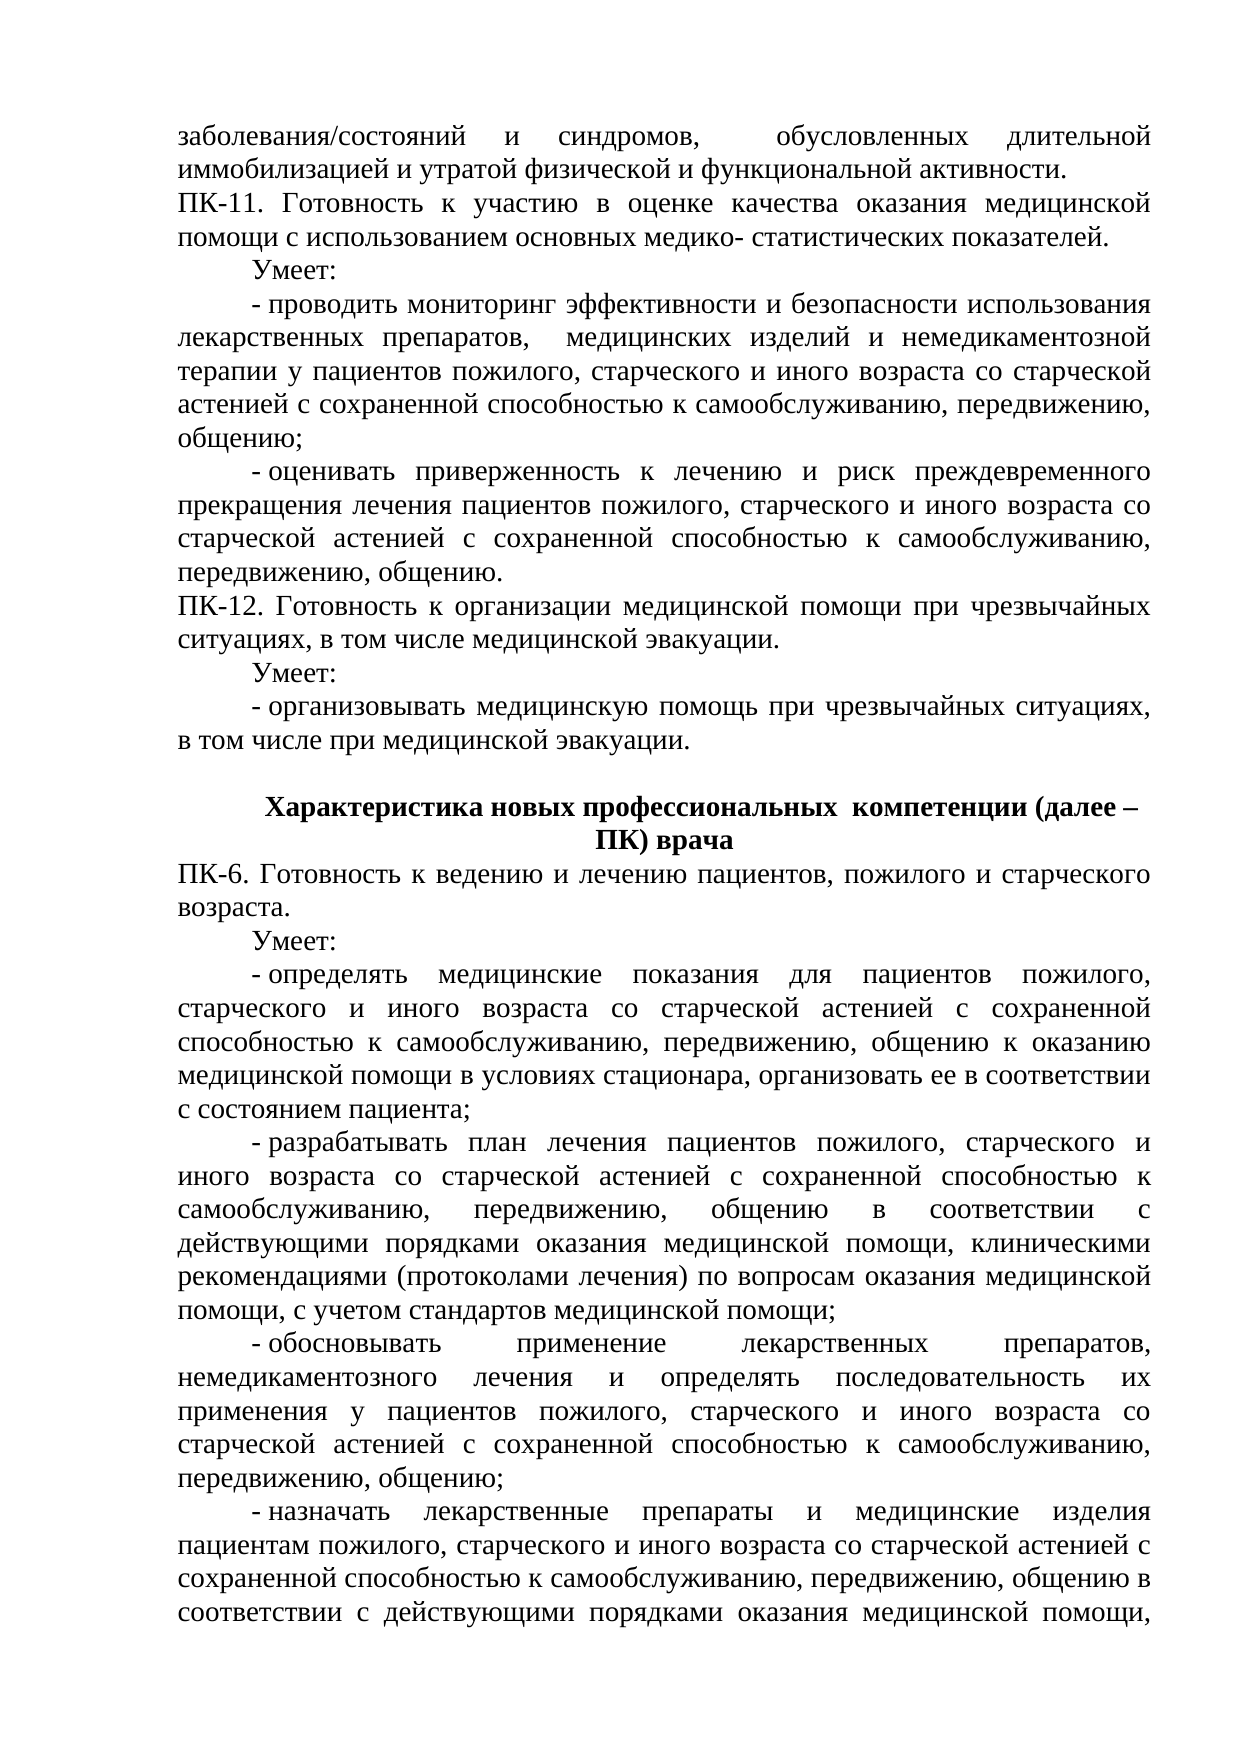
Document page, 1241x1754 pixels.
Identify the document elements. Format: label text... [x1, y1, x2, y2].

text Умеет: [177, 923, 1152, 957]
text Умеет: [177, 655, 1152, 688]
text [177, 1493, 1152, 1627]
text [177, 118, 1152, 185]
text - оценивать приверженность к лечению и риск преждевременного прекращения лечения пациентов пожилого, старческого и иного возраста со старческой астенией с сохраненной способностью к самообслуживанию, передвижению, общению. [177, 453, 1152, 588]
text Характеристика новых профессиональных компетенции (далее – ПК) врача [177, 789, 1152, 856]
text ПК-12. Готовность к организации медицинской помощи при чрезвычайных ситуациях, в том числе медицинской эвакуации. [177, 588, 1152, 655]
text ПК-11. Готовность к участию в оценке качества оказания медицинской помощи с использованием основных медико- статистических показателей. [177, 185, 1152, 252]
text ПК-6. Готовность к ведению и лечению пациентов, пожилого и старческого возраста. [177, 856, 1152, 923]
text - определять медицинские показания для пациентов пожилого, старческого и иного возраста со старческой астенией с сохраненной способностью к самообслуживанию, передвижению, общению к оказанию медицинской помощи в условиях стационара, организовать ее в соответствии с состоянием пациента; [177, 957, 1152, 1124]
text Умеет: [177, 252, 1152, 286]
text - разрабатывать план лечения пациентов пожилого, старческого и иного возраста со старческой астенией с сохраненной способностью к самообслуживанию, передвижению, общению в соответствии с действующими порядками оказания медицинской помощи, клиническими рекомендациями (протоколами лечения) по вопросам оказания медицинской помощи, с учетом стандартов медицинской помощи; [177, 1124, 1152, 1326]
text - организовывать медицинскую помощь при чрезвычайных ситуациях, в том числе при медицинской эвакуации. [177, 688, 1152, 755]
text - проводить мониторинг эффективности и безопасности использования лекарственных препаратов, медицинских изделий и немедикаментозной терапии у пациентов пожилого, старческого и иного возраста со старческой астенией с сохраненной способностью к самообслуживанию, передвижению, общению; [177, 286, 1152, 453]
text - обосновывать применение лекарственных препаратов, немедикаментозного лечения и определять последовательность их применения у пациентов пожилого, старческого и иного возраста со старческой астенией с сохраненной способностью к самообслуживанию, передвижению, общению; [177, 1326, 1152, 1493]
